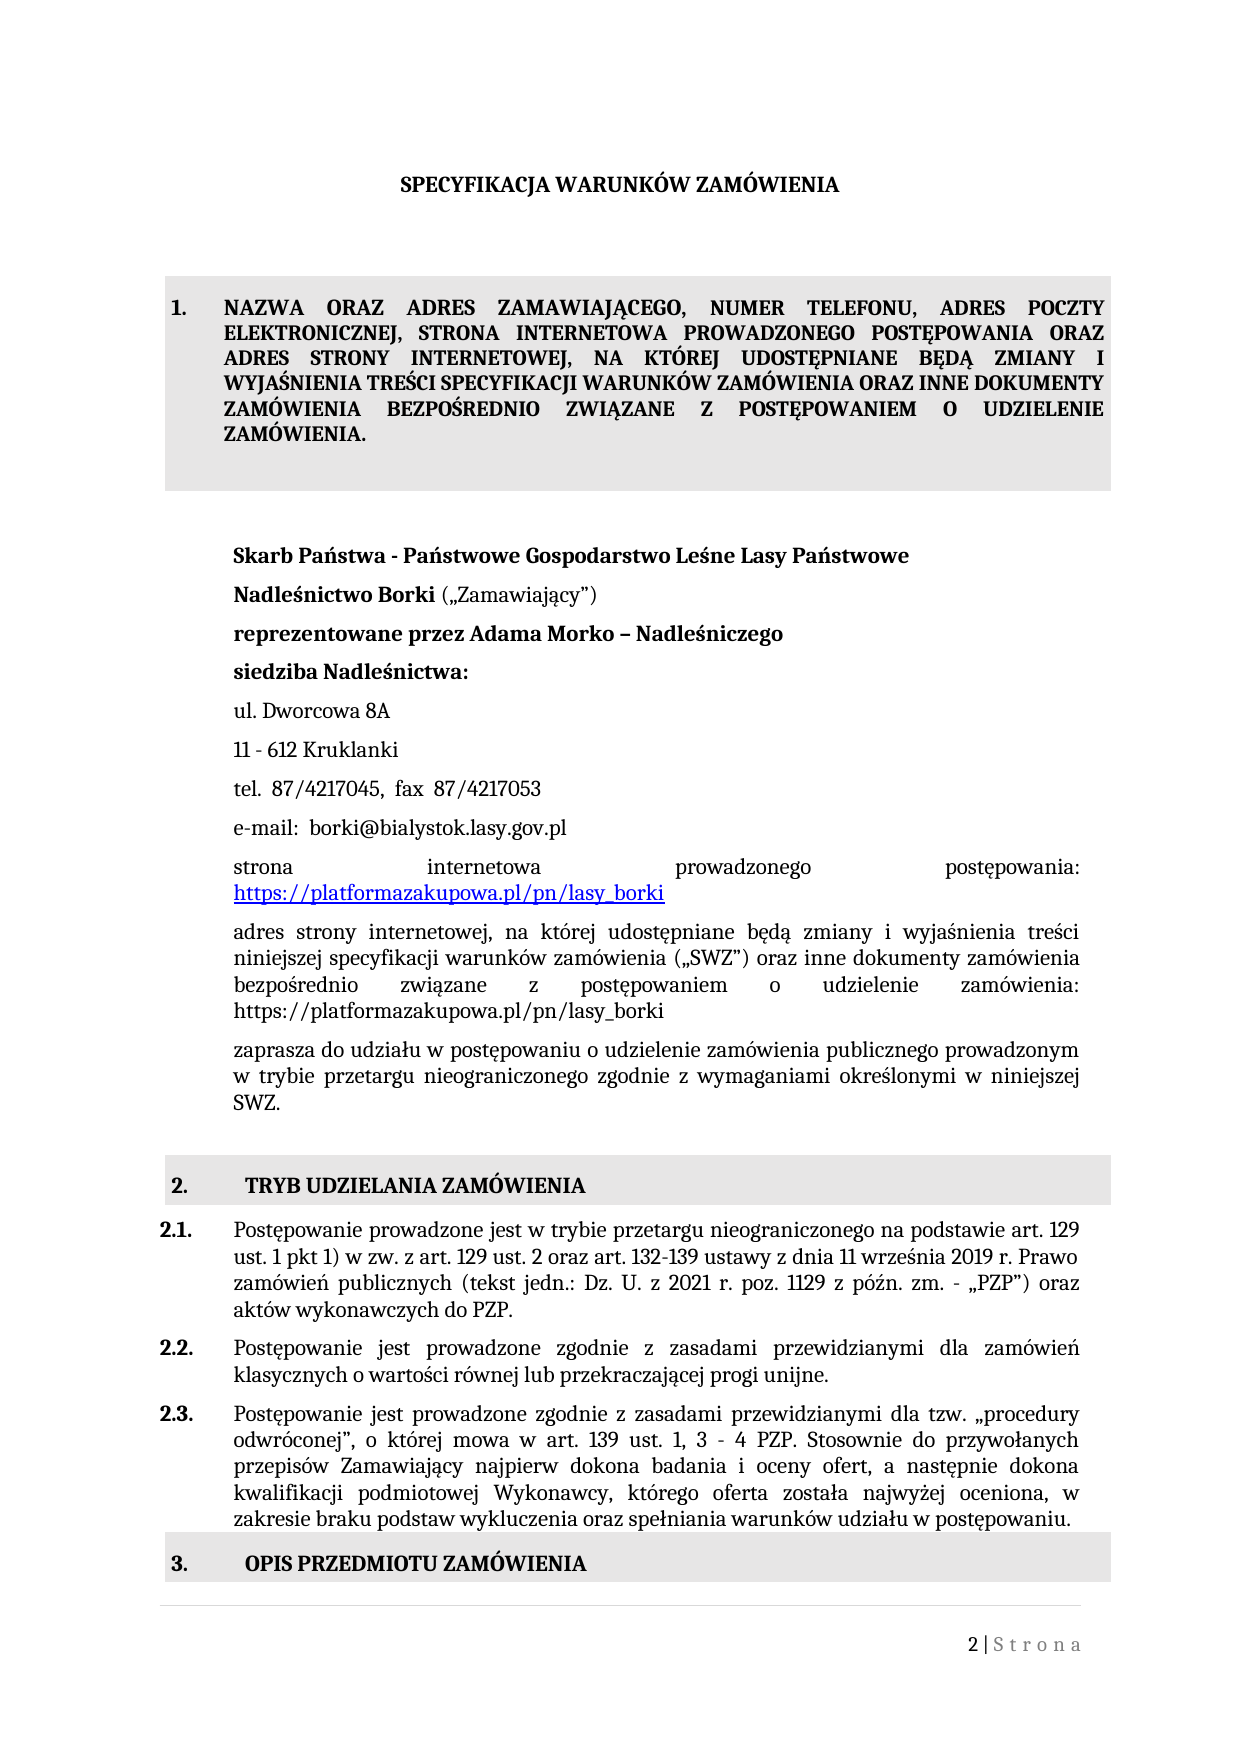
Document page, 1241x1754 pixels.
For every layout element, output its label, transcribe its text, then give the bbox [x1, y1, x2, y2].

text SPECYFIKACJA WARUNKÓW ZAMÓWIENIA [159, 172, 1081, 198]
text 11 - 612 Kruklanki [233, 737, 1081, 763]
table_header 2. TRYB UDZIELANIA ZAMÓWIENIA [165, 1155, 1111, 1205]
text tel. 87/4217045, fax 87/4217053 [233, 776, 1081, 802]
text adres strony internetowej, na której udostępniane będą zmiany i wyjaśnienia treści niniejszej specyfikacji warunków zamówienia („SWZ”) oraz inne dokumenty zamówienia bezpośrednio związane z postępowaniem o udzielenie zamówienia: https://platformazakupowa.pl/pn/lasy_borki [233, 919, 1081, 1024]
text 2.3. Postępowanie jest prowadzone zgodnie z zasadami przewidzianymi dla tzw. „procedury odwróconej”, o której mowa w art. 139 ust. 1, 3 - 4 PZP. Stosownie do przywołanych przepisów Zamawiający najpierw dokona badania i oceny ofert, a następnie dokona kwalifikacji podmiotowej Wykonawcy, którego oferta została najwyżej oceniona, w zakresie braku podstaw wykluczenia oraz spełniania warunków udziału w postępowaniu. [159, 1400, 1081, 1532]
text siedziba Nadleśnictwa: [233, 659, 1081, 686]
table_header 1. NAZWA ORAZ ADRES ZAMAWIAJĄCEGO, NUMER TELEFONU, ADRES POCZTY ELEKTRONICZNEJ, STRONA INTERNETOWA PROWADZONEGO POSTĘPOWANIA ORAZ ADRES STRONY INTERNETOWEJ, NA KTÓREJ UDOSTĘPNIANE BĘDĄ ZMIANY I WYJAŚNIENIA TREŚCI SPECYFIKACJI WARUNKÓW ZAMÓWIENIA ORAZ INNE DOKUMENTY ZAMÓWIENIA BEZPOŚREDNIO ZWIĄZANE Z POSTĘPOWANIEM O UDZIELENIE ZAMÓWIENIA. [165, 276, 1111, 491]
text reprezentowane przez Adama Morko – Nadleśniczego [233, 620, 1081, 647]
text strona internetowa prowadzonego postępowania: https://platformazakupowa.pl/pn/lasy_borki [233, 853, 1081, 906]
text Nadleśnictwo Borki („Zamawiający”) [233, 581, 1081, 608]
text zaprasza do udziału w postępowaniu o udzielenie zamówienia publicznego prowadzonym w trybie przetargu nieograniczonego zgodnie z wymaganiami określonymi w niniejszej SWZ. [233, 1037, 1081, 1116]
text 2.2. Postępowanie jest prowadzone zgodnie z zasadami przewidzianymi dla zamówień klasycznych o wartości równej lub przekraczającej progi unijne. [159, 1335, 1081, 1388]
text ul. Dworcowa 8A [233, 698, 1081, 724]
text Skarb Państwa - Państwowe Gospodarstwo Leśne Lasy Państwowe [233, 543, 1081, 569]
text 2.1. Postępowanie prowadzone jest w trybie przetargu nieograniczonego na podstawie art. 129 ust. 1 pkt 1) w zw. z art. 129 ust. 2 oraz art. 132-139 ustawy z dnia 11 września 2019 r. Prawo zamówień publicznych (tekst jedn.: Dz. U. z 2021 r. poz. 1129 z późn. zm. - „PZP”) oraz aktów wykonawczych do PZP. [159, 1217, 1081, 1323]
text e-mail: borki@bialystok.lasy.gov.pl [233, 814, 1081, 841]
table_header 3. OPIS PRZEDMIOTU ZAMÓWIENIA [165, 1532, 1111, 1582]
